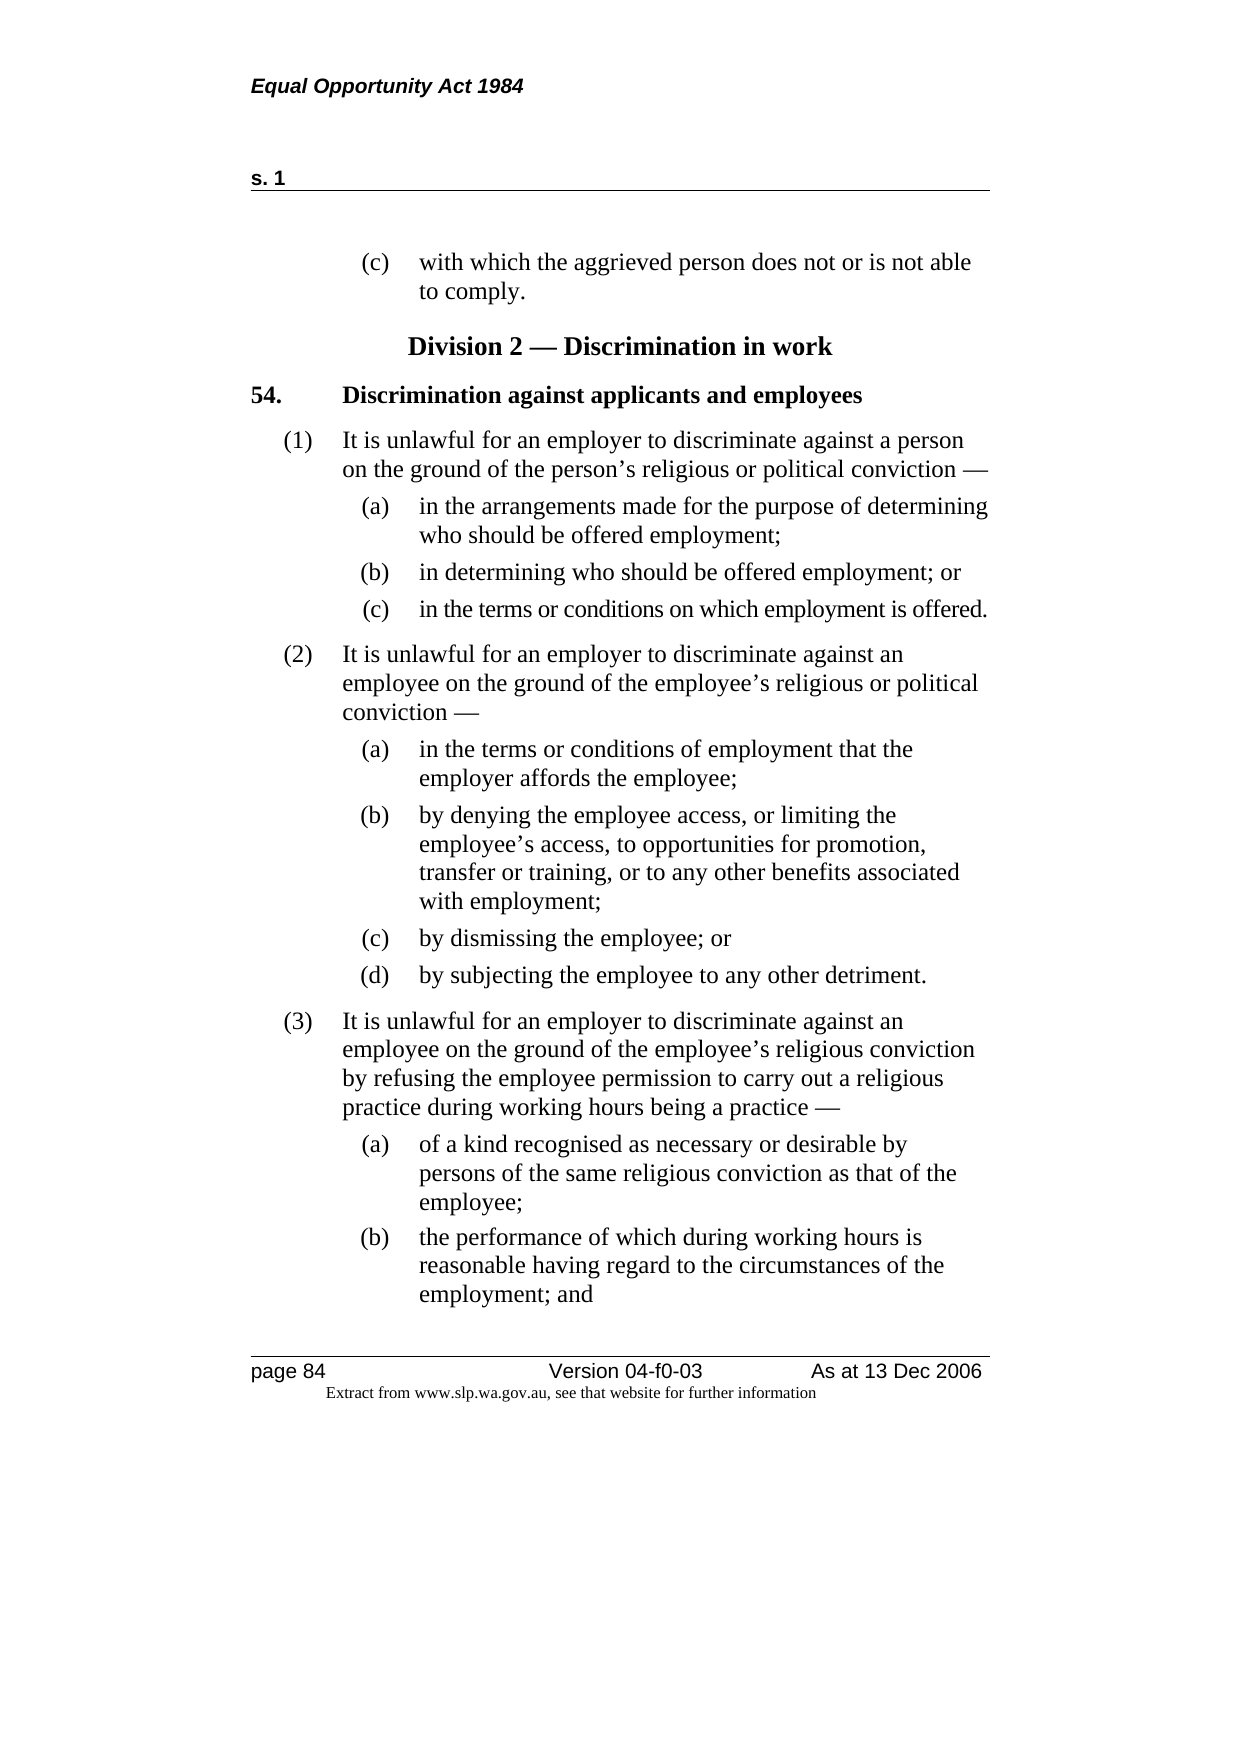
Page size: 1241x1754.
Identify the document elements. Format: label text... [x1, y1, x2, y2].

subtitle 54. Discrimination against applicants and employees [251, 380, 990, 409]
subtitle Division 2 — Discrimination in work [251, 330, 990, 361]
text (b) in determining who should be offered employment; or [251, 557, 990, 586]
text (1) It is unlawful for an employer to discriminate against a person on the ground of the person’s religious or political conviction — [251, 425, 990, 483]
text (d) by subjecting the employee to any other detriment. [251, 960, 990, 989]
text (b) the performance of which during working hours is reasonable having regard to the circumstances of the employment; and [251, 1222, 990, 1308]
text (a) in the terms or conditions of employment that the employer affords the employee; [251, 734, 990, 792]
text (c) with which the aggrieved person does not or is not able to comply. [251, 247, 990, 305]
text (3) It is unlawful for an employer to discriminate against an employee on the ground of the employee’s religious conviction by refusing the employee permission to carry out a religious practice during working hours being a practice — [251, 1006, 990, 1121]
text (b) by denying the employee access, or limiting the employee’s access, to opportunities for promotion, transfer or training, or to any other benefits associated with employment; [251, 800, 990, 915]
text (2) It is unlawful for an employer to discriminate against an employee on the ground of the employee’s religious or political conviction — [251, 639, 990, 726]
text (c) in the terms or conditions on which employment is offered. [251, 594, 990, 623]
text (a) of a kind recognised as necessary or desirable by persons of the same religious conviction as that of the employee; [251, 1129, 990, 1215]
text (c) by dismissing the employee; or [251, 923, 990, 952]
text (a) in the arrangements made for the purpose of determining who should be offered employment; [251, 491, 990, 549]
